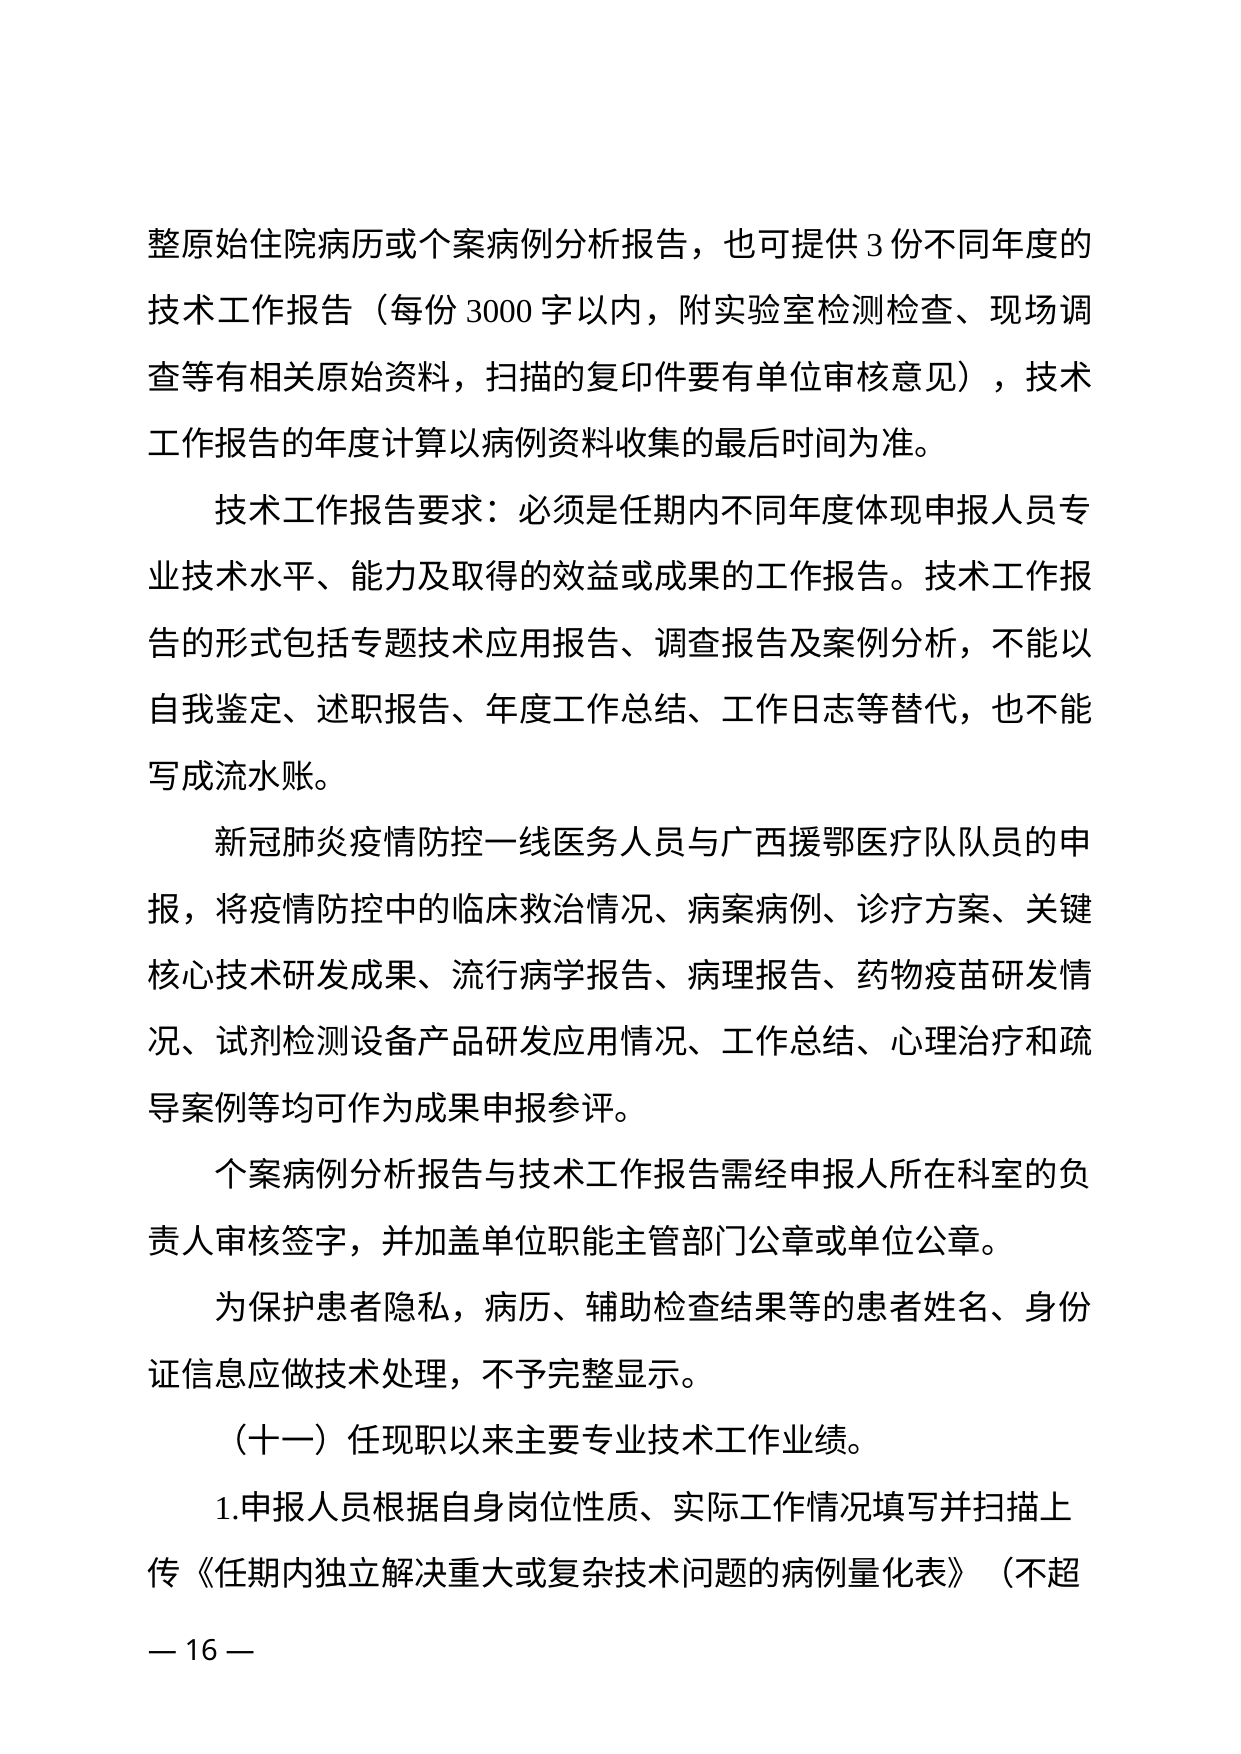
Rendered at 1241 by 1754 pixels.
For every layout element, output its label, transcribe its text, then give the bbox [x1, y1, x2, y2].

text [148, 209, 1093, 474]
text 个案病例分析报告与技术工作报告需经申报人所在科室的负责人审核签字，并加盖单位职能主管部门公章或单位公章。 [148, 1139, 1093, 1272]
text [148, 1471, 1093, 1604]
text 技术工作报告要求：必须是任期内不同年度体现申报人员专业技术水平、能力及取得的效益或成果的工作报告。技术工作报告的形式包括专题技术应用报告、调查报告及案例分析，不能以自我鉴定、述职报告、年度工作总结、工作日志等替代，也不能写成流水账。 [148, 474, 1093, 807]
text （十一）任现职以来主要专业技术工作业绩。 [148, 1405, 1093, 1471]
text 为保护患者隐私，病历、辅助检查结果等的患者姓名、身份证信息应做技术处理，不予完整显示。 [148, 1272, 1093, 1405]
text 新冠肺炎疫情防控一线医务人员与广西援鄂医疗队队员的申报，将疫情防控中的临床救治情况、病案病例、诊疗方案、关键核心技术研发成果、流行病学报告、病理报告、药物疫苗研发情况、试剂检测设备产品研发应用情况、工作总结、心理治疗和疏导案例等均可作为成果申报参评。 [148, 807, 1093, 1139]
